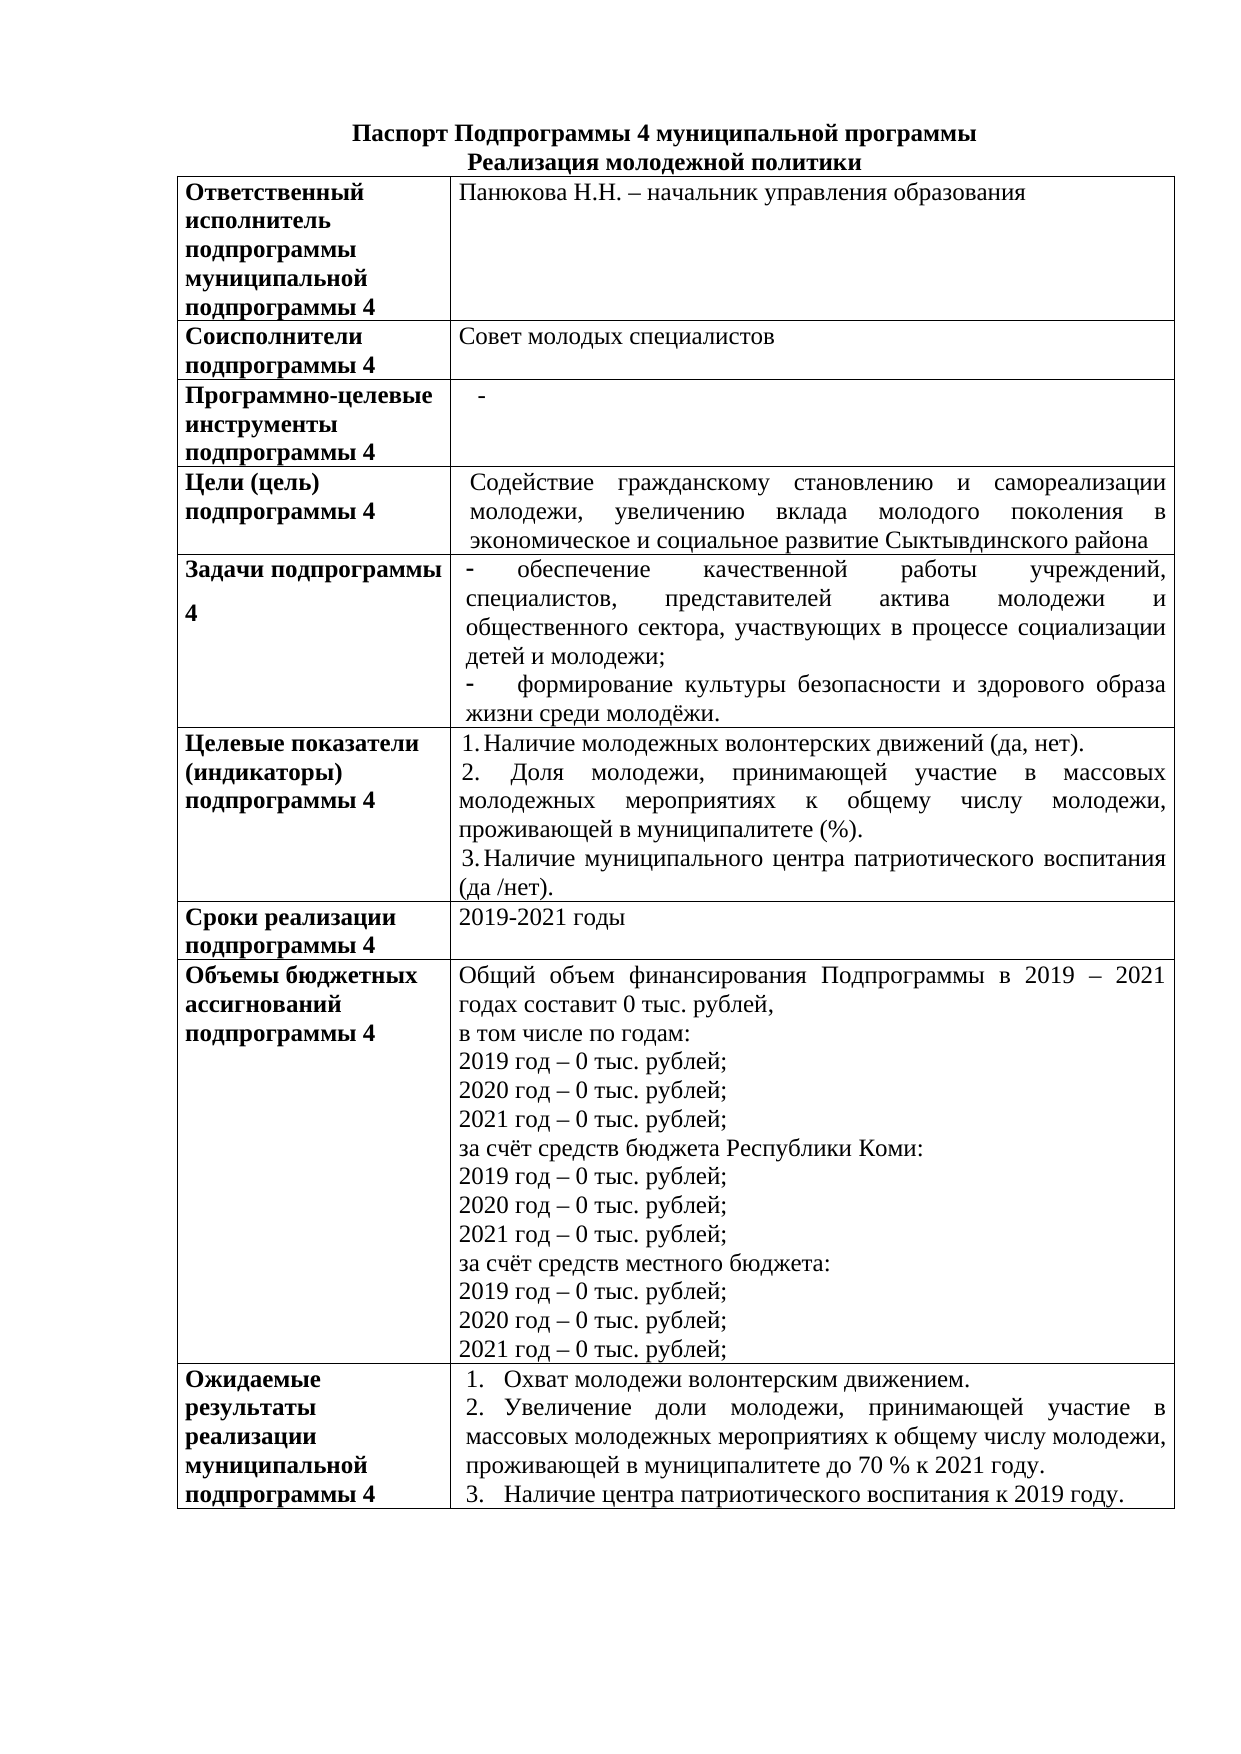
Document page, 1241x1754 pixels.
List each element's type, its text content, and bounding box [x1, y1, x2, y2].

table_cell Цели (цель) подпрограммы 4 [178, 467, 450, 553]
table_header Панюкова Н.Н. – начальник управления образования [451, 177, 1174, 320]
table_cell Программно-целевые инструменты подпрограммы 4 [178, 380, 450, 466]
table_cell Совет молодых специалистов [451, 321, 1174, 379]
table_header Ответственный исполнитель подпрограммы муниципальной подпрограммы 4 [178, 177, 450, 320]
table_cell Охват молодежи волонтерским движением. Увеличение доли молодежи, принимающей участие в массовых молодежных мероприятиях к общему числу молодежи, проживающей в муниципалитете до 70 % к 2021 году. Наличие центра патриотического воспитания к 2019 году. [451, 1364, 1174, 1507]
text Реализация молодежной политики [177, 147, 1152, 176]
table_cell Объемы бюджетных ассигнований подпрограммы 4 [178, 960, 450, 1363]
table_cell 2019-2021 годы [451, 902, 1174, 959]
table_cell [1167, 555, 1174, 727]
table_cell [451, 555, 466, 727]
table_cell Содействие гражданскому становлению и самореализации молодежи, увеличению вклада молодого поколения в экономическое и социальное развитие Сыктывдинского района [451, 467, 1174, 553]
table_cell Задачи подпрограммы 4 [178, 555, 450, 727]
table_cell Сроки реализации подпрограммы 4 [178, 902, 450, 959]
table_cell Целевые показатели (индикаторы) подпрограммы 4 [178, 728, 450, 901]
table_cell Ожидаемые результаты реализации муниципальной подпрограммы 4 [178, 1364, 450, 1507]
table_cell Соисполнители подпрограммы 4 [178, 321, 450, 379]
text Паспорт Подпрограммы 4 муниципальной программы [177, 118, 1152, 147]
table_cell - [451, 380, 1174, 466]
table_cell Общий объем финансирования Подпрограммы в 2019 – 2021 годах составит 0 тыс. рублей, в том числе по годам: 2019 год – 0 тыс. рублей; 2020 год – 0 тыс. рублей; 2021 год – 0 тыс. рублей; за счёт средств бюджета Республики Коми: 2019 год – 0 тыс. рублей; 2020 год – 0 тыс. рублей; 2021 год – 0 тыс. рублей; за счёт средств местного бюджета: 2019 год – 0 тыс. рублей; 2020 год – 0 тыс. рублей; 2021 год – 0 тыс. рублей; [451, 960, 1174, 1363]
table_cell Наличие молодежных волонтерских движений (да, нет). Доля молодежи, принимающей участие в массовых молодежных мероприятиях к общему числу молодежи, проживающей в муниципалитете (%). Наличие муниципального центра патриотического воспитания (да /нет). [451, 728, 1174, 901]
